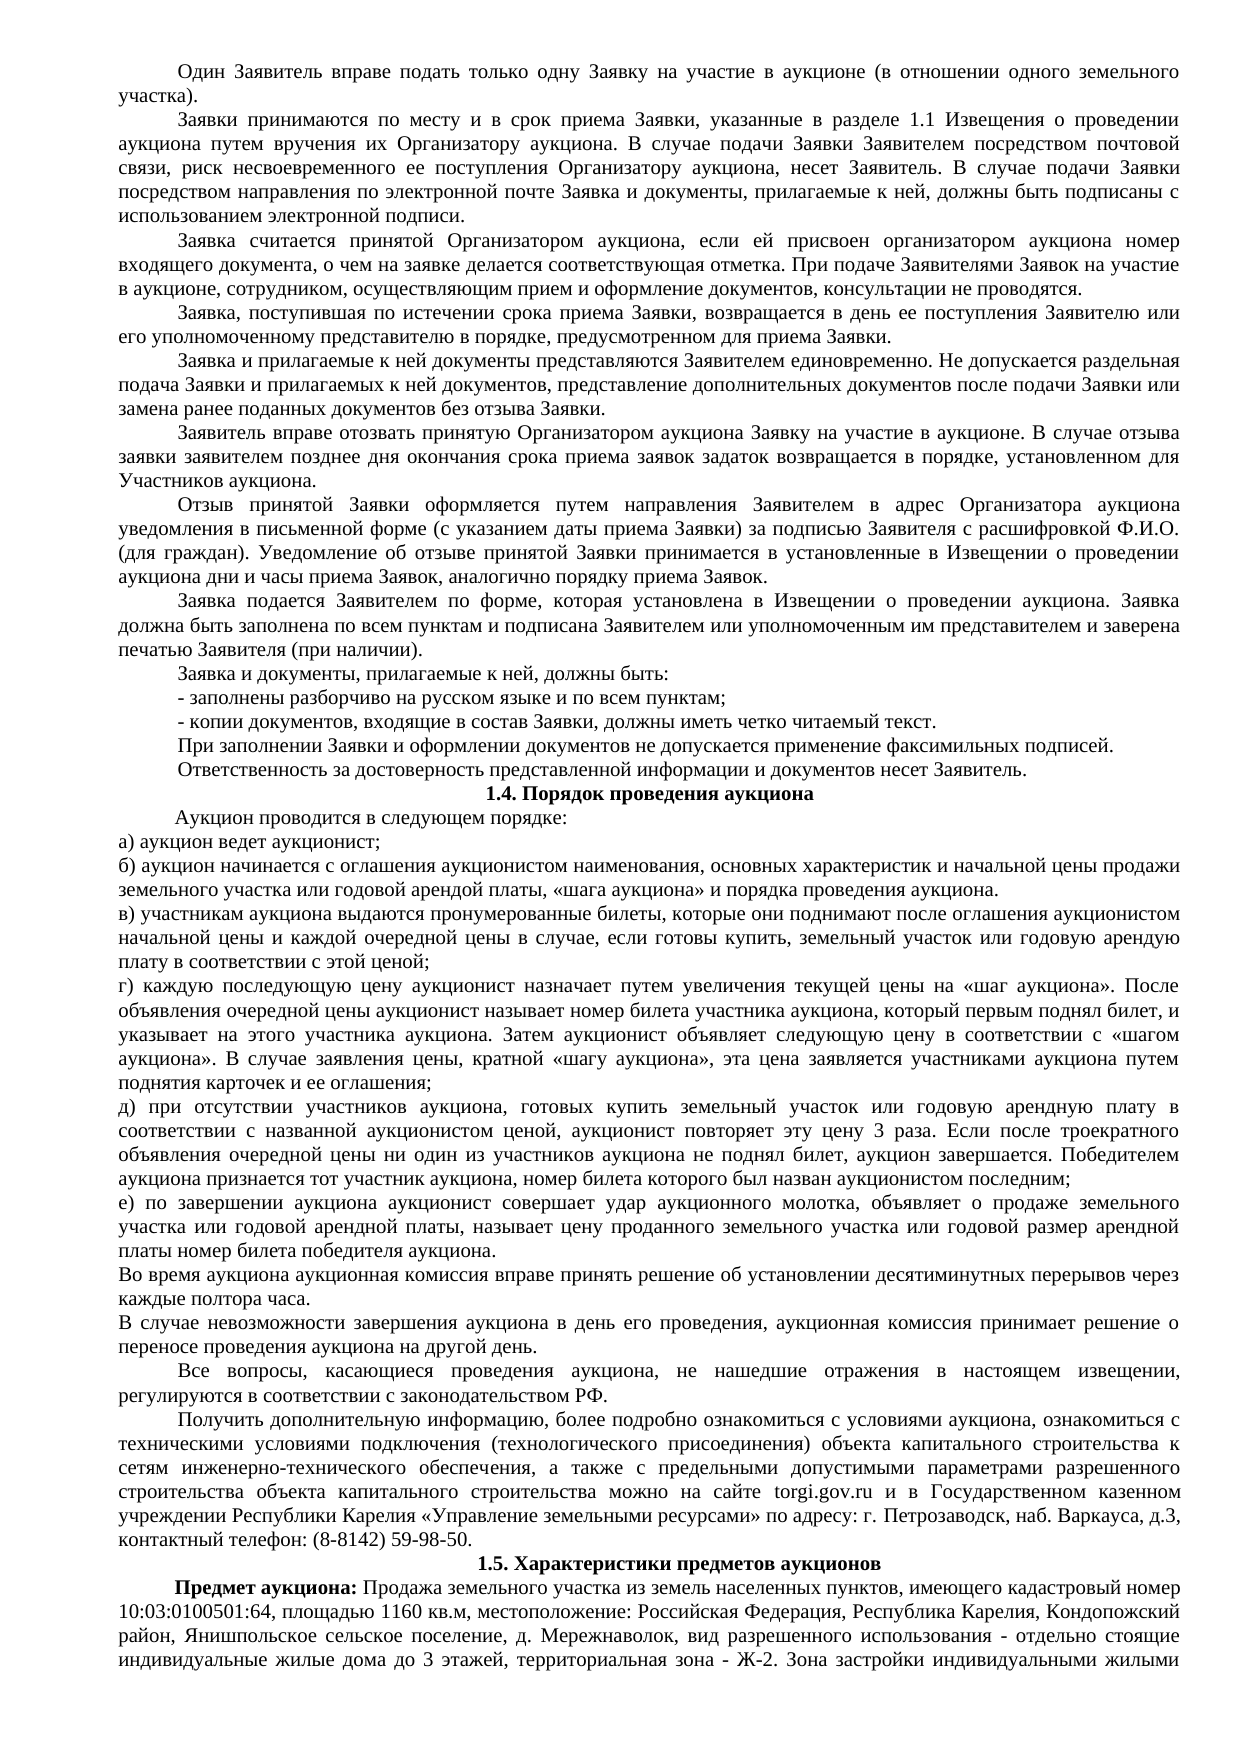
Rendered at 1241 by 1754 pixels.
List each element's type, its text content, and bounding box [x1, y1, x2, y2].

text Все вопросы, касающиеся проведения аукциона, не нашедшие отражения в настоящем извещении, регулируются в соответствии с законодательством РФ. [118, 1358, 1181, 1407]
text Заявки принимаются по месту и в срок приема Заявки, указанные в разделе 1.1 Извещения о проведении аукциона путем вручения их Организатору аукциона. В случае подачи Заявки Заявителем посредством почтовой связи, риск несвоевременного ее поступления Организатору аукциона, несет Заявитель. В случае подачи Заявки посредством направления по электронной почте Заявка и документы, прилагаемые к ней, должны быть подписаны с использованием электронной подписи. [118, 107, 1181, 227]
text Заявка считается принятой Организатором аукциона, если ей присвоен организатором аукциона номер входящего документа, о чем на заявке делается соответствующая отметка. При подаче Заявителями Заявок на участие в аукционе, сотрудником, осуществляющим прием и оформление документов, консультации не проводятся. [118, 227, 1181, 300]
text Один Заявитель вправе подать только одну Заявку на участие в аукционе (в отношении одного земельного участка). [118, 59, 1181, 107]
text Ответственность за достоверность представленной информации и документов несет Заявитель. [118, 757, 1181, 781]
text При заполнении Заявки и оформлении документов не допускается применение факсимильных подписей. [118, 733, 1181, 757]
text - заполнены разборчиво на русском языке и по всем пунктам; [118, 685, 1181, 709]
text - копии документов, входящие в состав Заявки, должны иметь четко читаемый текст. [118, 709, 1181, 733]
text Отзыв принятой Заявки оформляется путем направления Заявителем в адрес Организатора аукциона уведомления в письменной форме (с указанием даты приема Заявки) за подписью Заявителя с расшифровкой Ф.И.О. (для граждан). Уведомление об отзыве принятой Заявки принимается в установленные в Извещении о проведении аукциона дни и часы приема Заявок, аналогично порядку приема Заявок. [118, 492, 1181, 588]
text Заявка и документы, прилагаемые к ней, должны быть: [118, 661, 1181, 685]
text б) аукцион начинается с оглашения аукционистом наименования, основных характеристик и начальной цены продажи земельного участка или годовой арендой платы, «шага аукциона» и порядка проведения аукциона. [118, 853, 1181, 901]
text Заявка подается Заявителем по форме, которая установлена в Извещении о проведении аукциона. Заявка должна быть заполнена по всем пунктам и подписана Заявителем или уполномоченным им представителем и заверена печатью Заявителя (при наличии). [118, 588, 1181, 661]
text Во время аукциона аукционная комиссия вправе принять решение об установлении десятиминутных перерывов через каждые полтора часа. [118, 1262, 1181, 1310]
text В случае невозможности завершения аукциона в день его проведения, аукционная комиссия принимает решение о переносе проведения аукциона на другой день. [118, 1310, 1181, 1358]
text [118, 1575, 1181, 1671]
text Аукцион проводится в следующем порядке: [118, 805, 1181, 829]
text Заявка и прилагаемые к ней документы представляются Заявителем единовременно. Не допускается раздельная подача Заявки и прилагаемых к ней документов, представление дополнительных документов после подачи Заявки или замена ранее поданных документов без отзыва Заявки. [118, 348, 1181, 420]
text Заявитель вправе отозвать принятую Организатором аукциона Заявку на участие в аукционе. В случае отзыва заявки заявителем позднее дня окончания срока приема заявок задаток возвращается в порядке, установленном для Участников аукциона. [118, 420, 1181, 492]
text г) каждую последующую цену аукционист назначает путем увеличения текущей цены на «шаг аукциона». После объявления очередной цены аукционист называет номер билета участника аукциона, который первым поднял билет, и указывает на этого участника аукциона. Затем аукционист объявляет следующую цену в соответствии с «шагом аукциона». В случае заявления цены, кратной «шагу аукциона», эта цена заявляется участниками аукциона путем поднятия карточек и ее оглашения; [118, 973, 1181, 1094]
text Получить дополнительную информацию, более подробно ознакомиться с условиями аукциона, ознакомиться с техническими условиями подключения (технологического присоединения) объекта капитального строительства к сетям инженерно-технического обеспечения, а также с предельными допустимыми параметрами разрешенного строительства объекта капитального строительства можно на сайте torgi.gov.ru и в Государственном казенном учреждении Республики Карелия «Управление земельными ресурсами» по адресу: г. Петрозаводск, наб. Варкауса, д.3, контактный телефон: (8-8142) 59-98-50. [118, 1407, 1181, 1551]
text 1.5. Характеристики предметов аукционов [118, 1551, 1181, 1575]
text д) при отсутствии участников аукциона, готовых купить земельный участок или годовую арендную плату в соответствии с названной аукционистом ценой, аукционист повторяет эту цену 3 раза. Если после троекратного объявления очередной цены ни один из участников аукциона не поднял билет, аукцион завершается. Победителем аукциона признается тот участник аукциона, номер билета которого был назван аукционистом последним; [118, 1094, 1181, 1190]
text Заявка, поступившая по истечении срока приема Заявки, возвращается в день ее поступления Заявителю или его уполномоченному представителю в порядке, предусмотренном для приема Заявки. [118, 300, 1181, 348]
text 1.4. Порядок проведения аукциона [118, 781, 1181, 805]
text в) участникам аукциона выдаются пронумерованные билеты, которые они поднимают после оглашения аукционистом начальной цены и каждой очередной цены в случае, если готовы купить, земельный участок или годовую арендую плату в соответствии с этой ценой; [118, 901, 1181, 973]
text е) по завершении аукциона аукционист совершает удар аукционного молотка, объявляет о продаже земельного участка или годовой арендной платы, называет цену проданного земельного участка или годовой размер арендной платы номер билета победителя аукциона. [118, 1190, 1181, 1262]
text а) аукцион ведет аукционист; [118, 829, 1181, 853]
